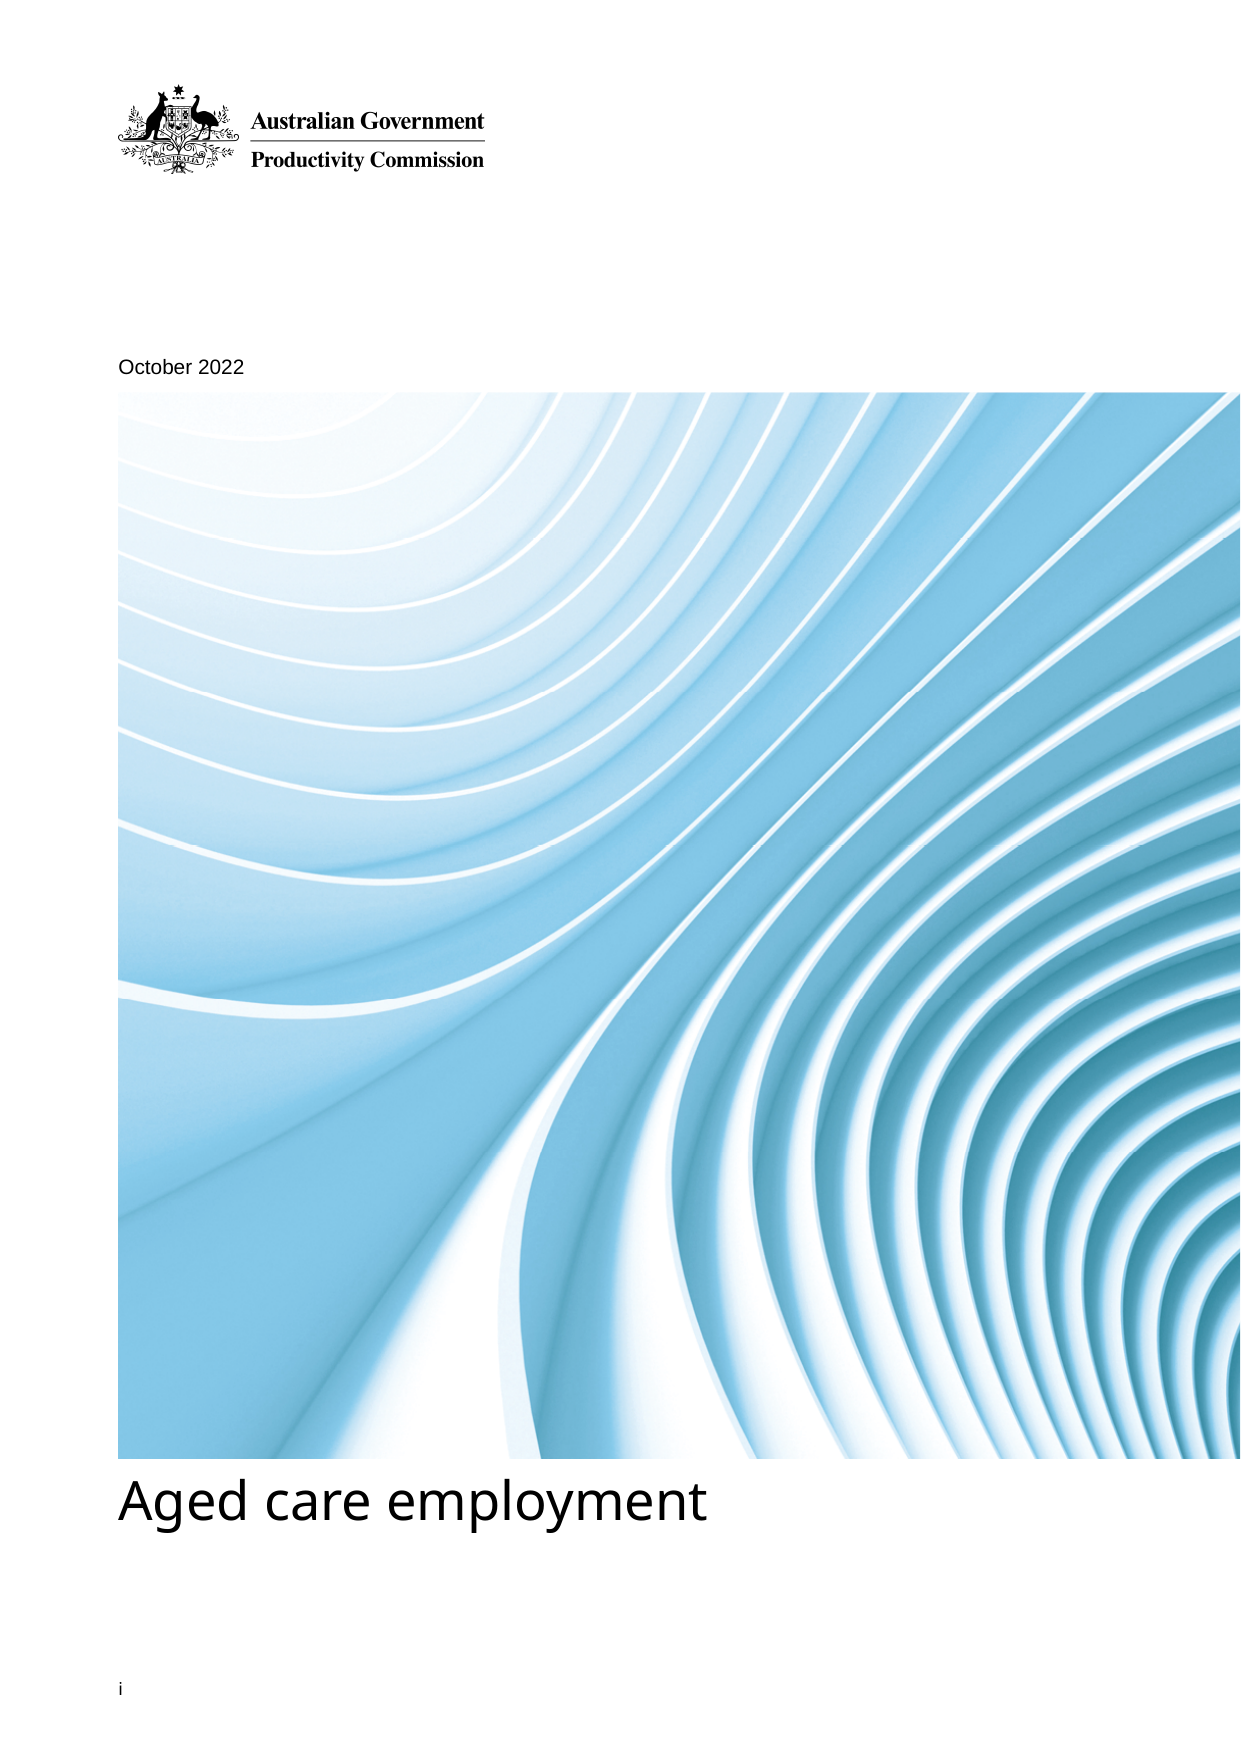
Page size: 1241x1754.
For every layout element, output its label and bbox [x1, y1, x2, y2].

picture [118, 84, 485, 174]
picture [118, 391, 1241, 1459]
